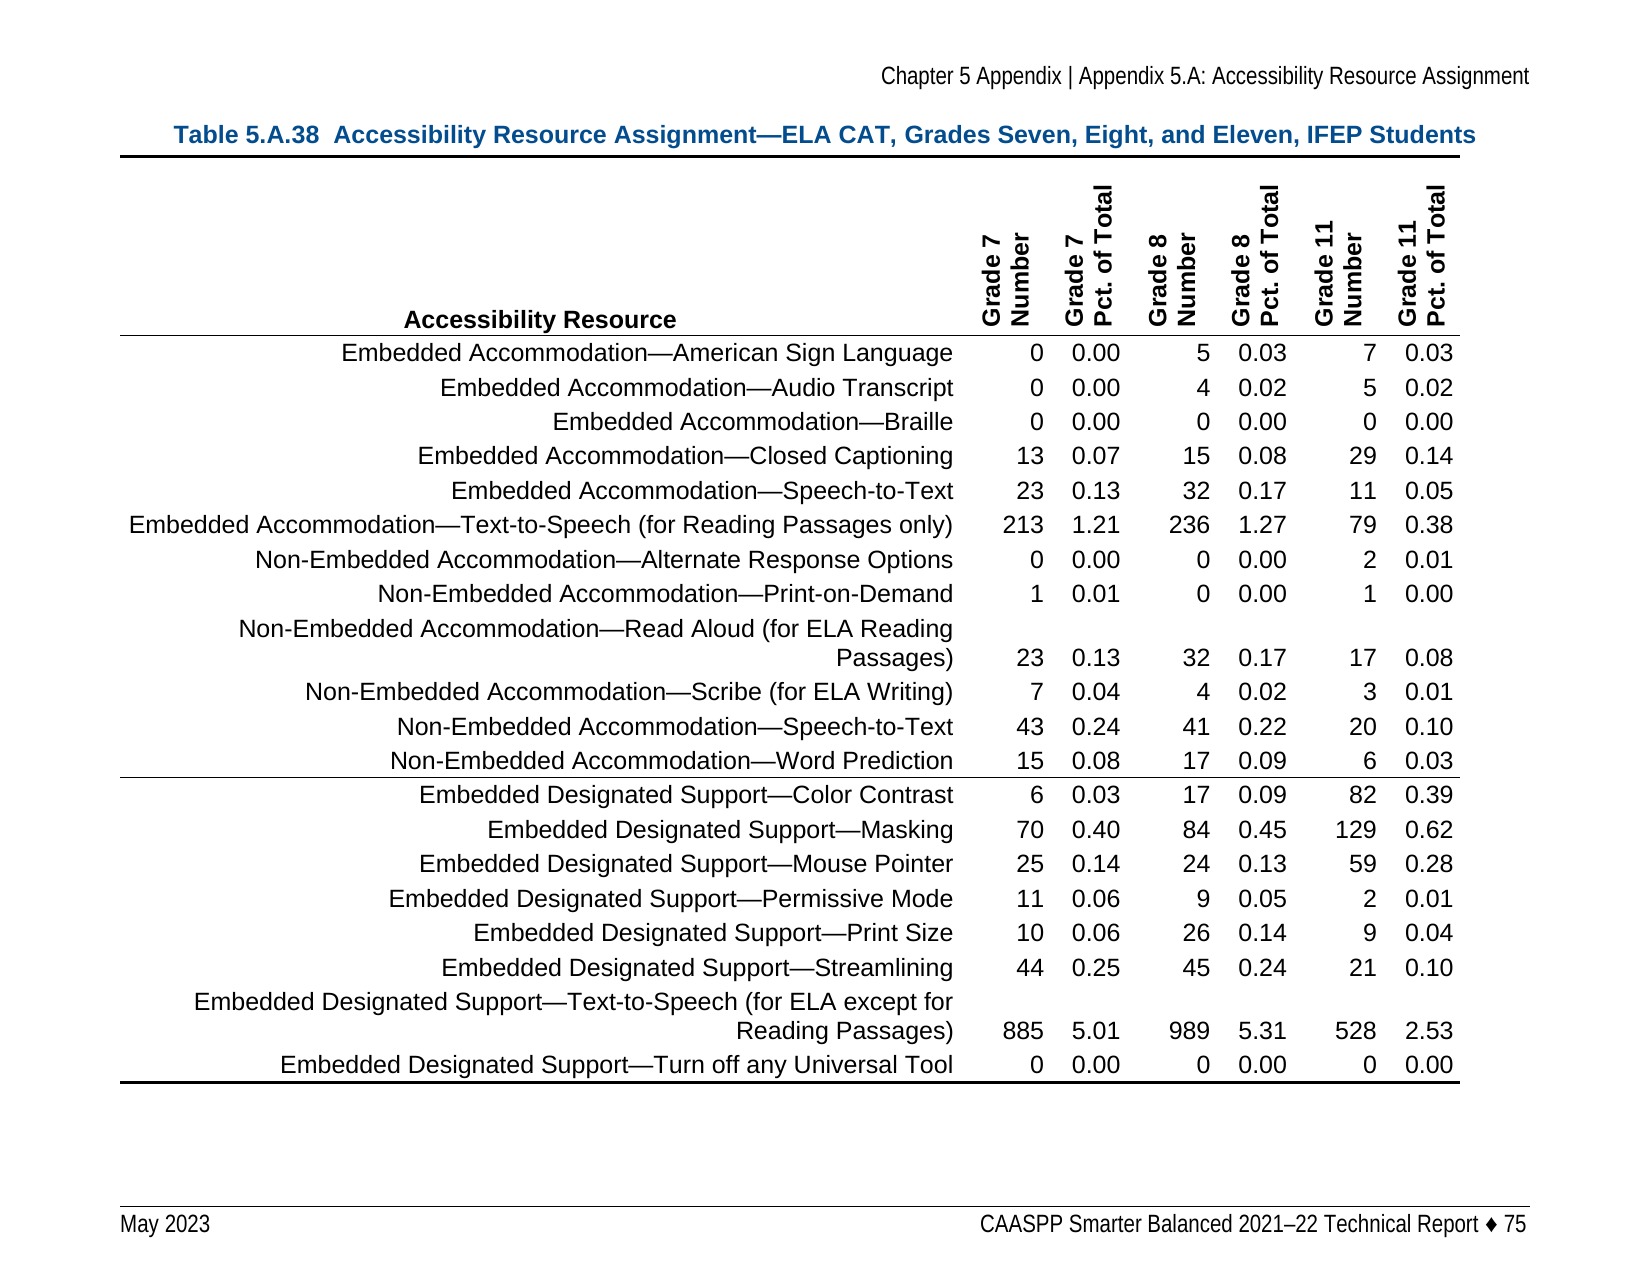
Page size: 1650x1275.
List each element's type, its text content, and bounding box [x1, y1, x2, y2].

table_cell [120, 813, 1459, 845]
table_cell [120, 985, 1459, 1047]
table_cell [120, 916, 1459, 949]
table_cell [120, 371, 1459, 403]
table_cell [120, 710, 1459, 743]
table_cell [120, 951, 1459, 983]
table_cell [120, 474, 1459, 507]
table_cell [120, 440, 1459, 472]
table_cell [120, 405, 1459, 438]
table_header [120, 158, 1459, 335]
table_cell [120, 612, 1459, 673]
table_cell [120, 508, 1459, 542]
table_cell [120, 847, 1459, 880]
text Table 5.A. Accessibility Resource Assignment—ELA CAT, Grades Seven, Eight, and Eleven, IFEP Students [120, 120, 1530, 149]
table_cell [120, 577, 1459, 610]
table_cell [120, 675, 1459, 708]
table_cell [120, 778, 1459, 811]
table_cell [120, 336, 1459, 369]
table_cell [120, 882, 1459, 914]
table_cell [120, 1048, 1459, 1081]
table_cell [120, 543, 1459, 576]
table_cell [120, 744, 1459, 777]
